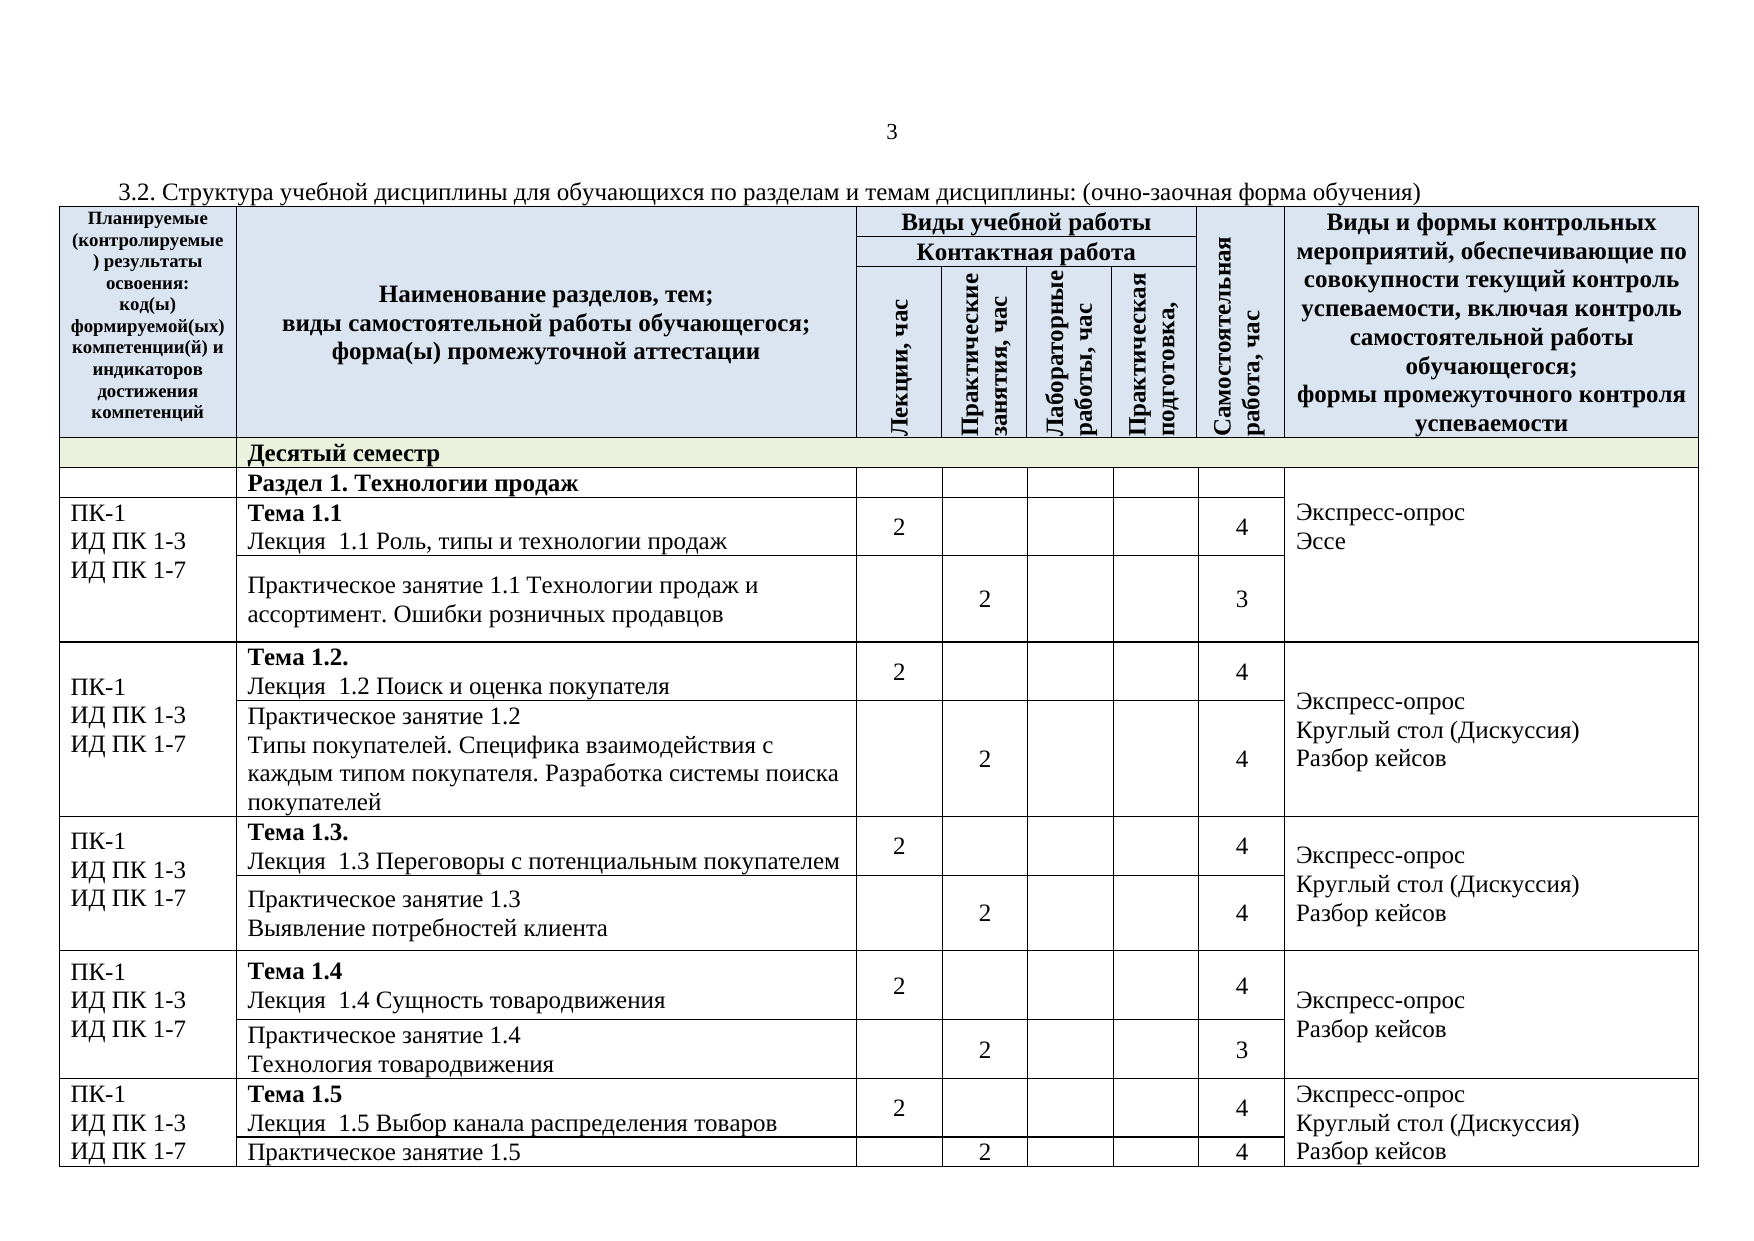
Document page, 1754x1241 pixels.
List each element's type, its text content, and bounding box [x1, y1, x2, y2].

table_cell Экспресс-опрос Круглый стол (Дискуссия) Разбор кейсов [1285, 817, 1698, 950]
table_cell 4 [1199, 817, 1284, 874]
table_cell 4 [1199, 643, 1284, 700]
table_cell Десятый семестр [237, 438, 1698, 467]
table_cell [857, 701, 942, 816]
table_cell Лекции, час [857, 267, 941, 437]
table_cell [943, 498, 1027, 555]
table_cell Тема 1.3. Лекция 1.3 Переговоры с потенциальным покупателем [237, 817, 856, 874]
table_cell ПК-1 ИД ПК 1-3 ИД ПК 1-7 [60, 951, 236, 1078]
table_cell 3 [1199, 1020, 1284, 1078]
table_cell 2 [857, 498, 942, 555]
table_cell Экспресс-опрос Круглый стол (Дискуссия) Разбор кейсов [1285, 1079, 1698, 1166]
table_cell [857, 1020, 942, 1078]
table_cell ПК-1 ИД ПК 1-3 ИД ПК 1-7 [60, 643, 236, 816]
table_cell 4 [1199, 951, 1284, 1019]
table_cell Экспресс-опрос Эссе [1285, 468, 1698, 641]
table_cell ПК-1 ИД ПК 1-3 ИД ПК 1-7 [60, 498, 236, 641]
table_cell [60, 468, 236, 497]
table_cell 4 [1199, 498, 1284, 555]
list 3.2. Структура учебной дисциплины для обучающихся по разделам и темам дисциплины: (очно-заочная форма обучения) [118, 177, 1665, 206]
table_cell [943, 817, 1027, 874]
table_cell [1028, 1138, 1113, 1166]
table_cell Практическое занятие 1.2 Типы покупателей. Специфика взаимодействия с каждым типом покупателя. Разработка системы поиска покупателей [237, 701, 856, 816]
table_cell [1028, 643, 1113, 700]
table_cell [943, 468, 1027, 497]
table_cell Лабораторные работы, час [1027, 267, 1111, 437]
table_cell 2 [857, 643, 942, 700]
table_cell [1028, 876, 1113, 950]
table_cell [1028, 1020, 1113, 1078]
table_cell 3 [1199, 556, 1284, 641]
table_cell [1028, 1079, 1113, 1136]
table_cell [943, 643, 1027, 700]
table_cell [60, 438, 236, 467]
table_cell Тема 1.2. Лекция 1.2 Поиск и оценка покупателя [237, 643, 856, 700]
table_cell [857, 876, 942, 950]
table_cell 2 [943, 876, 1027, 950]
table_cell [943, 951, 1027, 1019]
table_cell ПК-1 ИД ПК 1-3 ИД ПК 1-7 [60, 1079, 236, 1166]
table_cell Тема 1.4 Лекция 1.4 Сущность товародвижения [237, 951, 856, 1019]
table_cell 2 [857, 817, 942, 874]
table_cell [1199, 468, 1284, 497]
table_cell 4 [1199, 1079, 1284, 1136]
table_cell Практическое занятие 1.1 Технологии продаж и ассортимент. Ошибки розничных продавцов [237, 556, 856, 641]
table_cell [857, 468, 942, 497]
table_cell [857, 1138, 942, 1166]
table_cell 4 [1199, 1138, 1284, 1166]
table_cell Практическая подготовка, час [1112, 267, 1196, 437]
table_cell [1114, 643, 1198, 700]
table_header Планируемые (контролируемые) результаты освоения: код(ы) формируемой(ых) компетенции(й) и индикаторов достижения компетенций [60, 207, 236, 437]
table_cell [1114, 701, 1198, 816]
table_cell 2 [943, 1138, 1027, 1166]
table_cell [1114, 876, 1198, 950]
table_cell [1114, 556, 1198, 641]
table_cell Контактная работа [857, 237, 1196, 266]
table_cell Практическое занятие 1.4 Технология товародвижения [237, 1020, 856, 1078]
table_cell [1028, 817, 1113, 874]
table_cell 4 [1199, 876, 1284, 950]
table_cell 2 [943, 1020, 1027, 1078]
table_header Виды учебной работы [857, 207, 1196, 236]
table_cell 2 [857, 951, 942, 1019]
table_cell [1114, 1079, 1198, 1136]
table_cell Экспресс-опрос Разбор кейсов [1285, 951, 1698, 1078]
table_cell [1028, 701, 1113, 816]
table_cell [1114, 498, 1198, 555]
table_header Наименование разделов, тем; виды самостоятельной работы обучающегося; форма(ы) промежуточной аттестации [237, 207, 856, 437]
table_cell 4 [1199, 701, 1284, 816]
table_cell [1114, 817, 1198, 874]
table_cell Тема 1.1 Лекция 1.1 Роль, типы и технологии продаж [237, 498, 856, 555]
table_header Самостоятельная работа, час [1197, 207, 1284, 437]
table_cell [1114, 1020, 1198, 1078]
table_cell [1114, 951, 1198, 1019]
table_cell Практические занятия, час [942, 267, 1026, 437]
table_header Виды и формы контрольных мероприятий, обеспечивающие по совокупности текущий контроль успеваемости, включая контроль самостоятельной работы обучающегося; формы промежуточного контроля успеваемости [1285, 207, 1698, 437]
table_cell [1114, 1138, 1198, 1166]
table_cell [943, 1079, 1027, 1136]
table_cell Экспресс-опрос Круглый стол (Дискуссия) Разбор кейсов [1285, 643, 1698, 816]
table_cell 2 [943, 701, 1027, 816]
table_cell Тема 1.5 Лекция 1.5 Выбор канала распределения товаров [237, 1079, 856, 1136]
table_cell [857, 556, 942, 641]
table_cell [1028, 951, 1113, 1019]
table_cell Практическое занятие 1.3 Выявление потребностей клиента [237, 876, 856, 950]
table_cell Раздел 1. Технологии продаж [237, 468, 856, 497]
table_cell Практическое занятие 1.5 Управление продажами в каналах распределения [237, 1138, 856, 1166]
table_cell ПК-1 ИД ПК 1-3 ИД ПК 1-7 [60, 817, 236, 950]
table_cell [1028, 556, 1113, 641]
table_cell 2 [943, 556, 1027, 641]
table_cell 2 [857, 1079, 942, 1136]
table_cell [1114, 468, 1198, 497]
table_cell [1028, 468, 1113, 497]
table_cell [1028, 498, 1113, 555]
